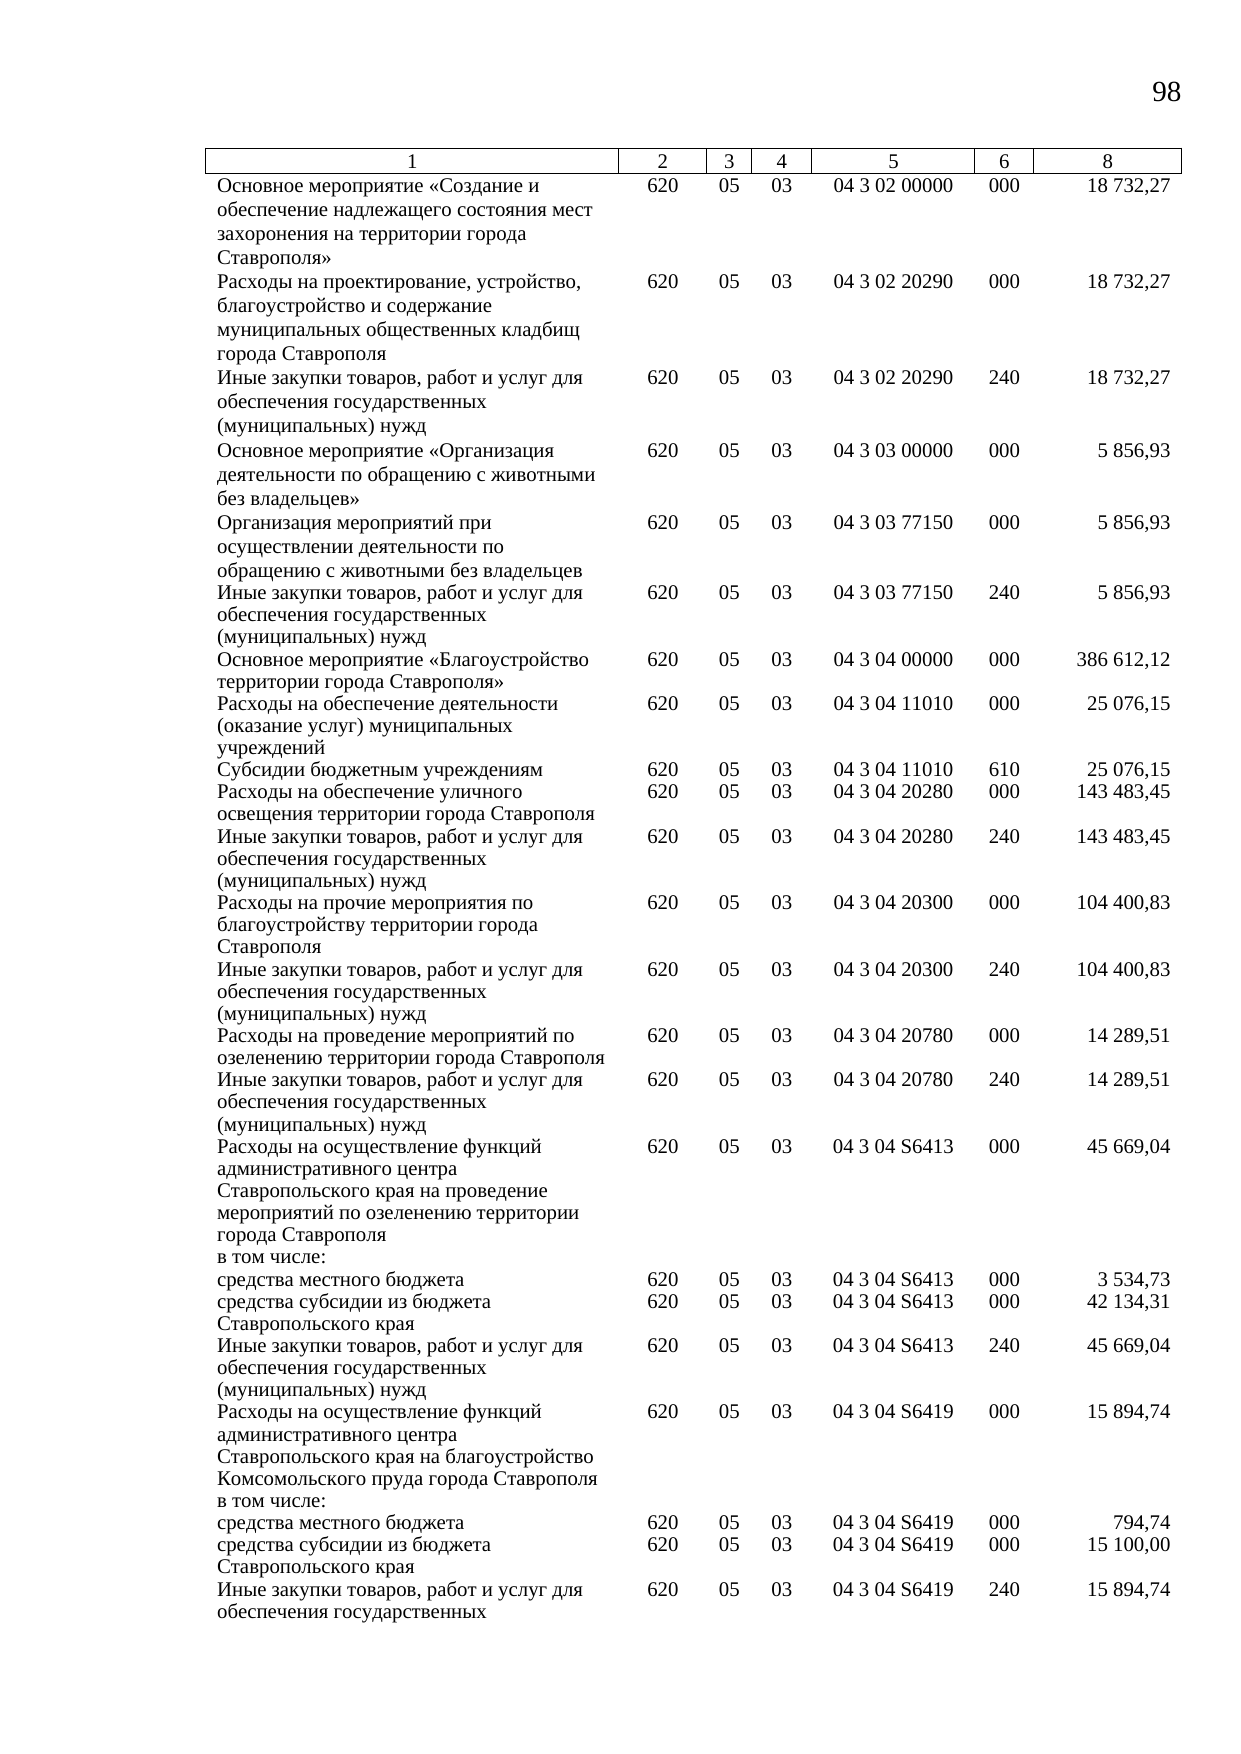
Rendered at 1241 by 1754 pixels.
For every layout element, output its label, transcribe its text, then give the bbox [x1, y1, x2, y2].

table_header 6 [975, 149, 1033, 173]
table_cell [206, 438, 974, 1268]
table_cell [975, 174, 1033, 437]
table_header 8 [1034, 149, 1181, 173]
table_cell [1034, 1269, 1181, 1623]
table_header 5 [812, 149, 974, 173]
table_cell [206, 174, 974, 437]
table_header 3 [707, 149, 751, 173]
table_header 4 [752, 149, 811, 173]
table_header 1 [206, 149, 618, 173]
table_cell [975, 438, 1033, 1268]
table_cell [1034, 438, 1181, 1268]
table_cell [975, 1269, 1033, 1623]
table_header 2 [619, 149, 706, 173]
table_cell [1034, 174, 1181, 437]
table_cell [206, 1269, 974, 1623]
